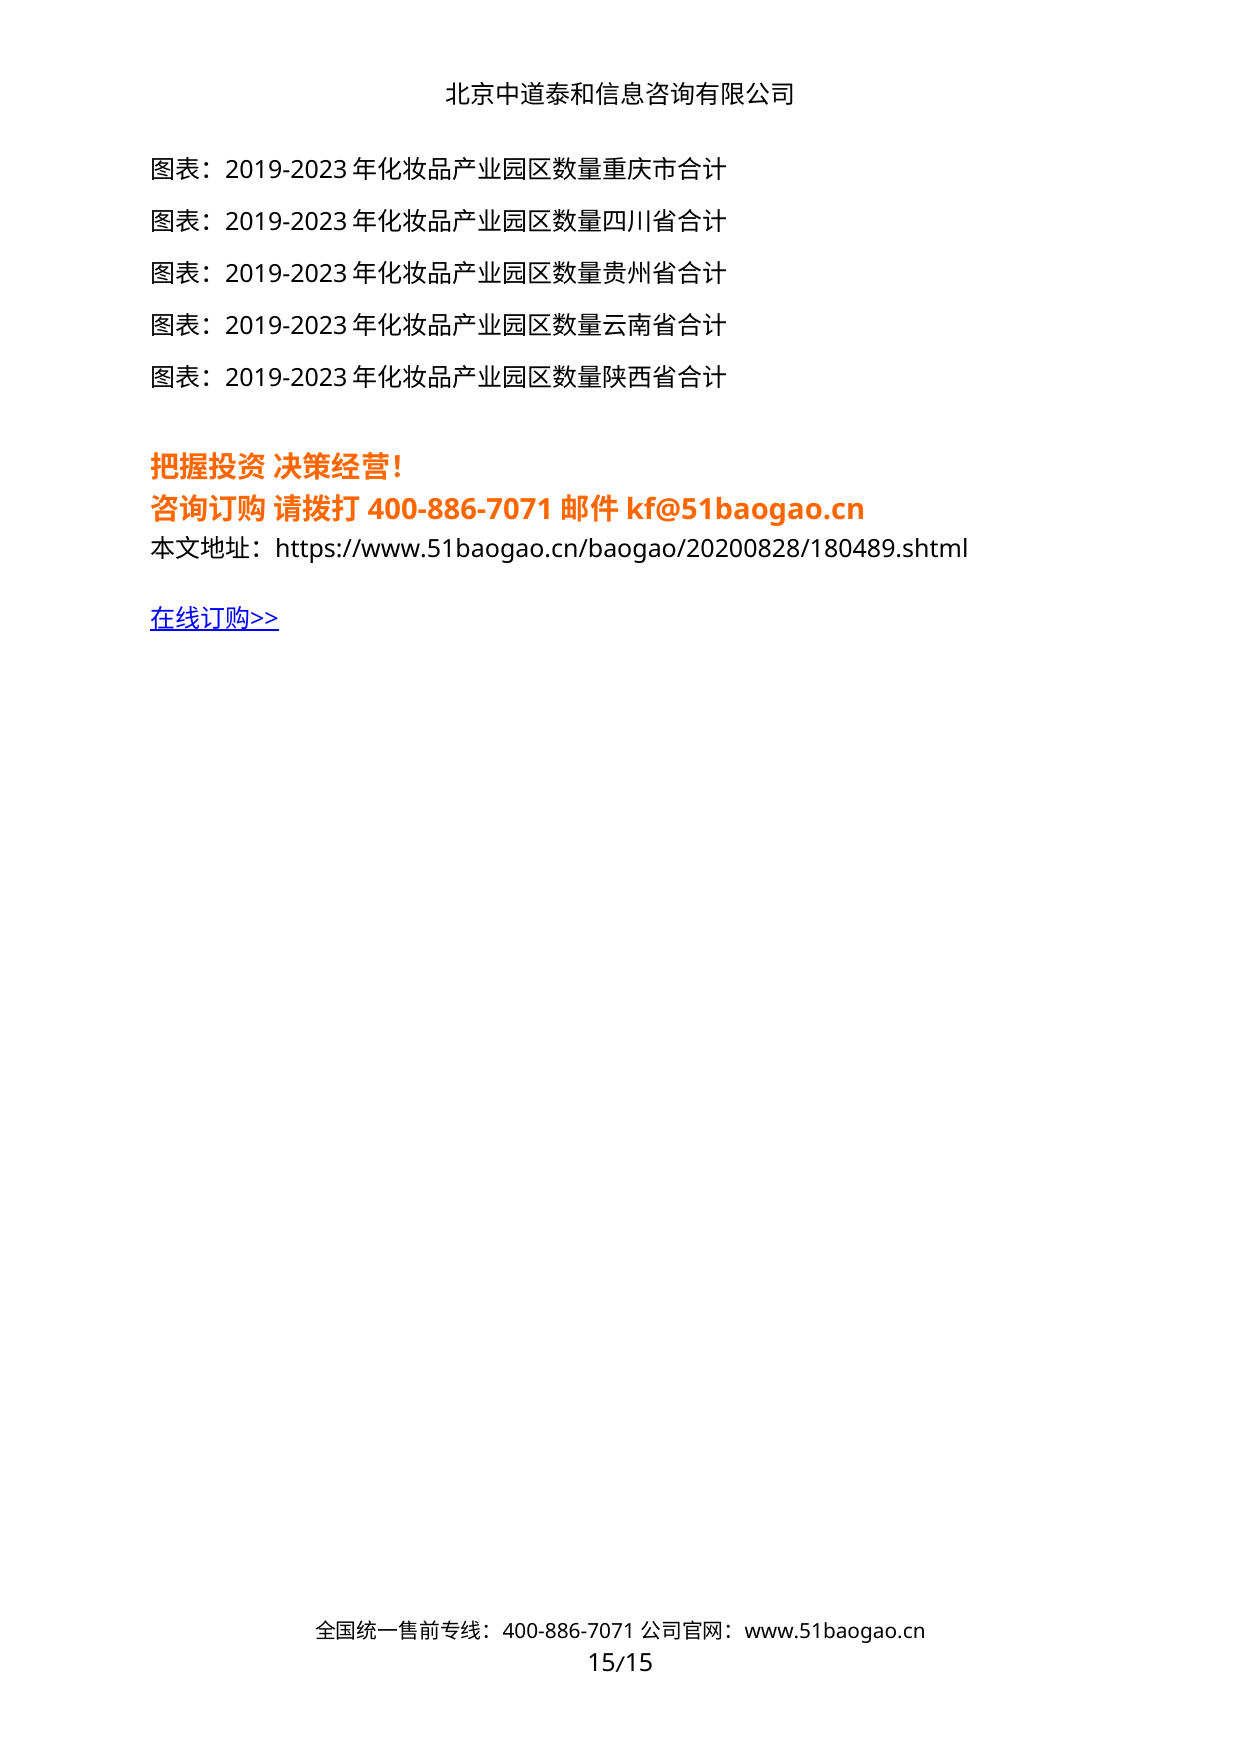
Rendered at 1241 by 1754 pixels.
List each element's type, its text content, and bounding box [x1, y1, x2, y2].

text 图表：2019-2023年化妆品产业园区数量重庆市合计 [150, 150, 1090, 186]
text 把握投资 决策经营！咨询订购 请拨打 400-886-7071 邮件 kf@51baogao.cn本文地址：https://www.51baogao.cn/baogao/20200828/180489.shtml [150, 409, 1090, 564]
text 图表：2019-2023年化妆品产业园区数量四川省合计 [150, 202, 1090, 238]
text 图表：2019-2023年化妆品产业园区数量陕西省合计 [150, 357, 1090, 394]
text 图表：2019-2023年化妆品产业园区数量贵州省合计 [150, 254, 1090, 290]
text 图表：2019-2023年化妆品产业园区数量云南省合计 [150, 306, 1090, 342]
text 在线订购>> [150, 564, 1090, 635]
